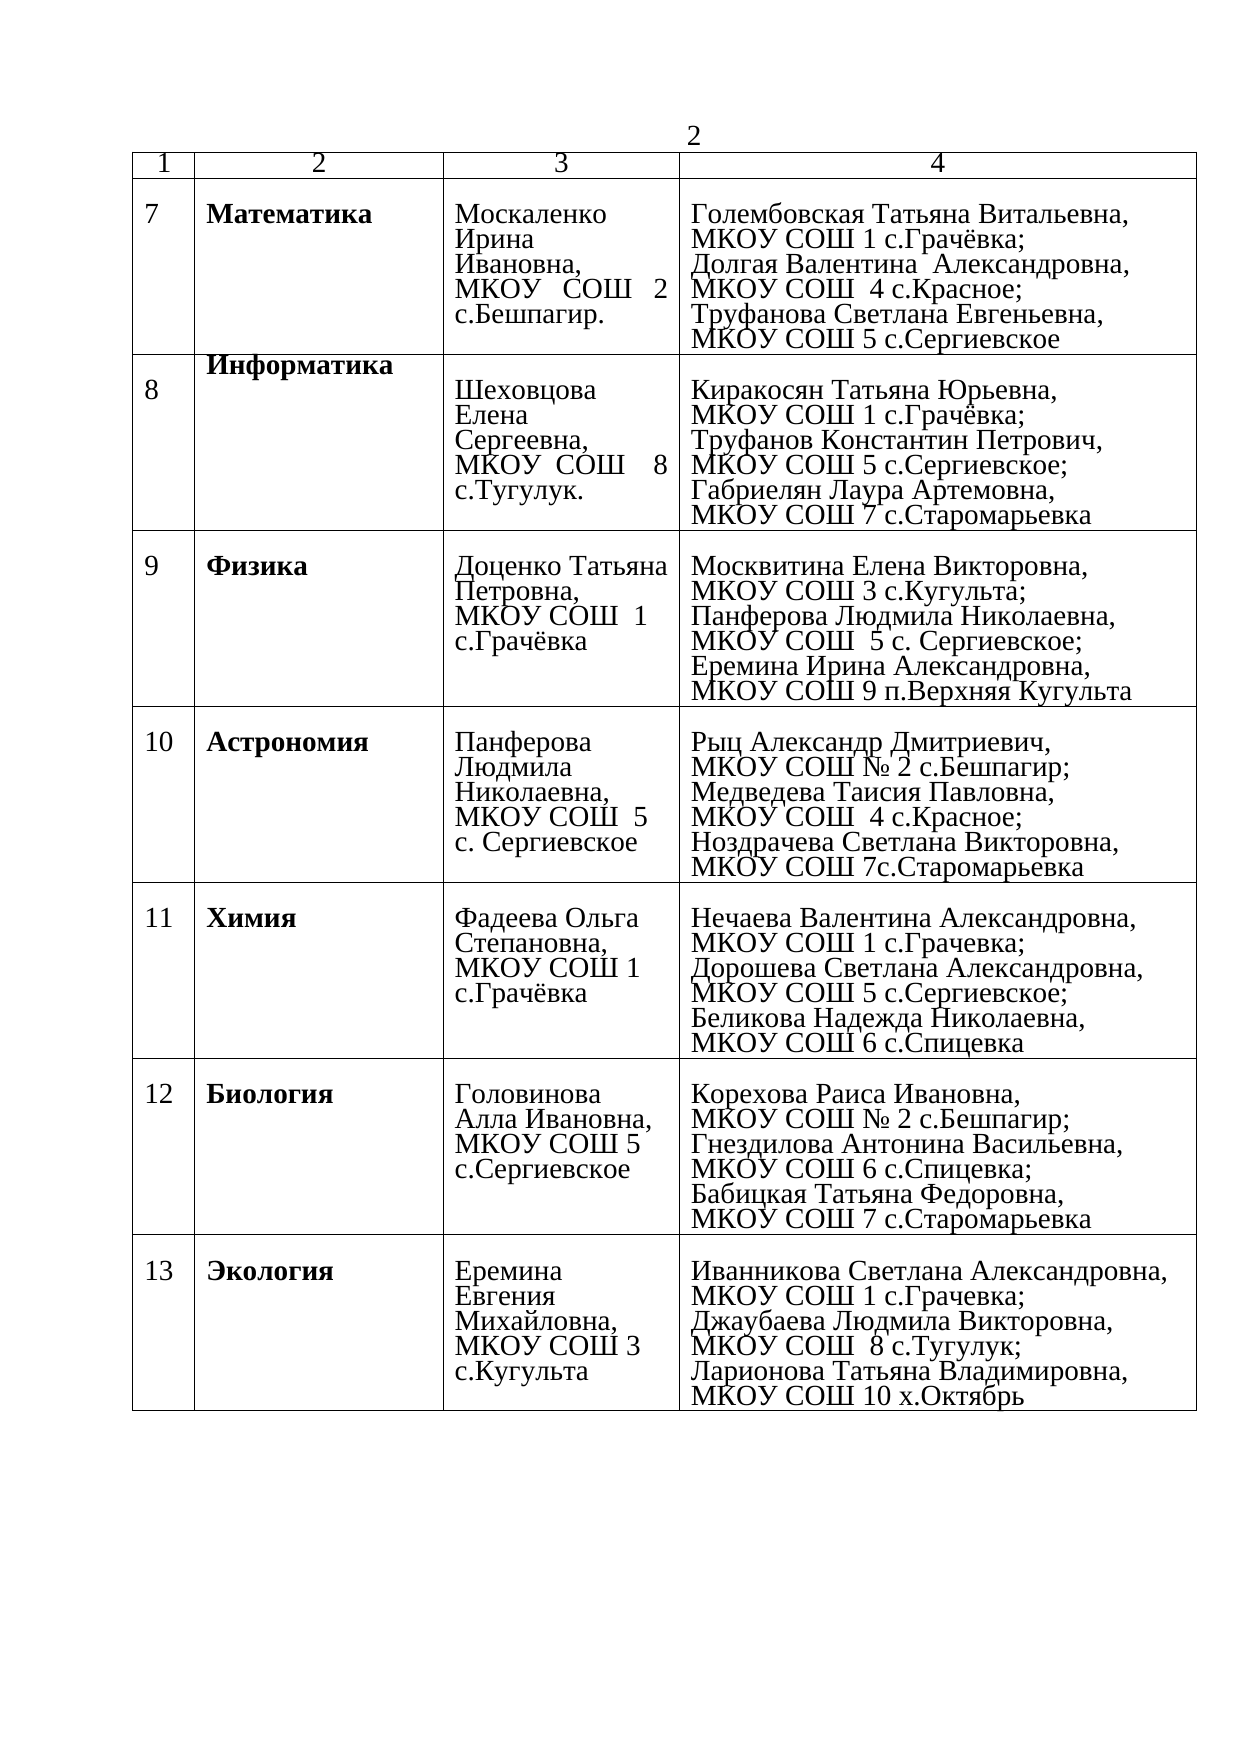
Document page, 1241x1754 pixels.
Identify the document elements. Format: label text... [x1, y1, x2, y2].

table_cell Математика [195, 179, 443, 354]
table_cell Фадеева Ольга Степановна, МКОУ СОШ 1 с.Грачёвка [444, 883, 679, 1058]
table_header 1 [133, 153, 194, 178]
table_cell Доценко Татьяна Петровна, МКОУ СОШ 1 с.Грачёвка [444, 531, 679, 706]
table_cell 9 [133, 531, 194, 706]
table_cell Еремина Евгения Михайловна, МКОУ СОШ 3 с.Кугульта [444, 1235, 679, 1410]
table_cell Иванникова Светлана Александровна, МКОУ СОШ 1 с.Грачевка; Джаубаева Людмила Викторовна, МКОУ СОШ 8 с.Тугулук; Ларионова Татьяна Владимировна, МКОУ СОШ 10 х.Октябрь [680, 1235, 1196, 1410]
table_cell Москвитина Елена Викторовна, МКОУ СОШ 3 с.Кугульта; Панферова Людмила Николаевна, МКОУ СОШ 5 с. Сергиевское; Еремина Ирина Александровна, МКОУ СОШ 9 п.Верхняя Кугульта [680, 531, 1196, 706]
table_cell Шеховцова Елена Сергеевна, МКОУ СОШ 8 с.Тугулук. [444, 355, 679, 530]
table_cell 11 [133, 883, 194, 1058]
table_cell 7 [133, 179, 194, 354]
table_cell Корехова Раиса Ивановна, МКОУ СОШ № 2 с.Бешпагир; Гнездилова Антонина Васильевна, МКОУ СОШ 6 с.Спицевка; Бабицкая Татьяна Федоровна, МКОУ СОШ 7 с.Старомарьевка [680, 1059, 1196, 1234]
table_cell Астрономия [195, 707, 443, 882]
table_cell 13 [133, 1235, 194, 1410]
table_cell 10 [133, 707, 194, 882]
table_cell 12 [133, 1059, 194, 1234]
table_cell Головинова Алла Ивановна, МКОУ СОШ 5 с.Сергиевское [444, 1059, 679, 1234]
table_cell Физика [195, 531, 443, 706]
table_cell Химия [195, 883, 443, 1058]
table_cell Информатика [195, 355, 443, 530]
table_header 3 [444, 153, 679, 178]
text 2 [207, 118, 1181, 152]
table_cell 8 [133, 355, 194, 530]
table_cell Москаленко Ирина Ивановна, МКОУ СОШ 2 с.Бешпагир. [444, 179, 679, 354]
table_cell Панферова Людмила Николаевна, МКОУ СОШ 5 с. Сергиевское [444, 707, 679, 882]
table_header 2 [195, 153, 443, 178]
table_cell Рыц Александр Дмитриевич, МКОУ СОШ № 2 с.Бешпагир; Медведева Таисия Павловна, МКОУ СОШ 4 с.Красное; Ноздрачева Светлана Викторовна, МКОУ СОШ 7с.Старомарьевка [680, 707, 1196, 882]
table_cell Экология [195, 1235, 443, 1410]
table_cell Голембовская Татьяна Витальевна, МКОУ СОШ 1 с.Грачёвка; Долгая Валентина Александровна, МКОУ СОШ 4 с.Красное; Труфанова Светлана Евгеньевна, МКОУ СОШ 5 с.Сергиевское [680, 179, 1196, 354]
table_cell Киракосян Татьяна Юрьевна, МКОУ СОШ 1 с.Грачёвка; Труфанов Константин Петрович, МКОУ СОШ 5 с.Сергиевское; Габриелян Лаура Артемовна, МКОУ СОШ 7 с.Старомарьевка [680, 355, 1196, 530]
table_cell Биология [195, 1059, 443, 1234]
table_header 4 [680, 153, 1196, 178]
table_cell Нечаева Валентина Александровна, МКОУ СОШ 1 с.Грачевка; Дорошева Светлана Александровна, МКОУ СОШ 5 с.Сергиевское; Беликова Надежда Николаевна, МКОУ СОШ 6 с.Спицевка [680, 883, 1196, 1058]
